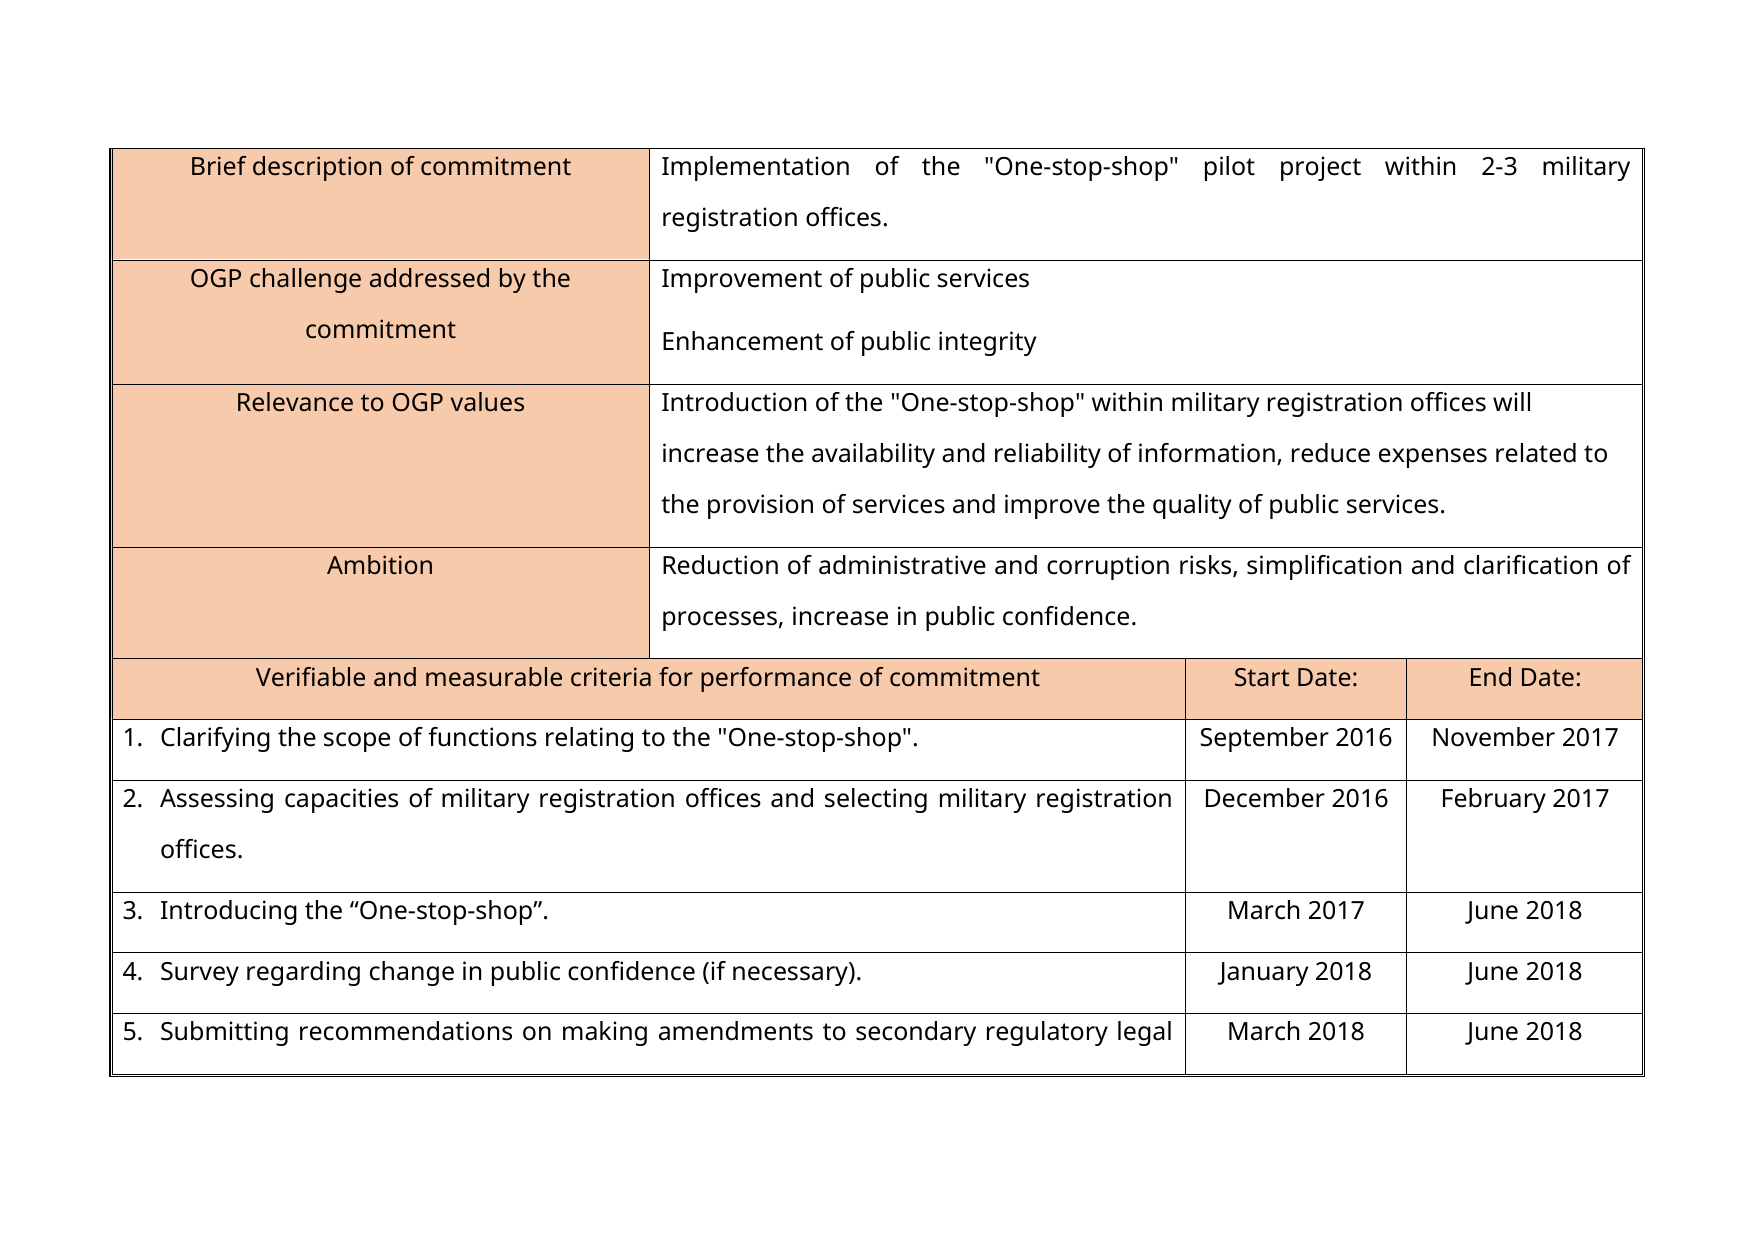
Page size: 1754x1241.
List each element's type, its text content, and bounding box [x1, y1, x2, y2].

table_cell Reduction of administrative and corruption risks, simplification and clarification of processes, increase in public confidence. [650, 548, 1642, 658]
table_cell June 2018 [1407, 1014, 1642, 1074]
table_cell March 2017 [1186, 893, 1406, 952]
table_cell Clarifying the scope of functions relating to the "One-stop-shop". [113, 720, 1185, 780]
table_cell Brief description of commitment [113, 149, 649, 259]
table_cell Ambition [113, 548, 649, 658]
table_cell March 2018 [1186, 1014, 1406, 1074]
table_cell Survey regarding change in public confidence (if necessary). [113, 953, 1185, 1013]
table_cell Introducing the “One-stop-shop”. [113, 893, 1185, 952]
table_cell Introduction of the "One-stop-shop" within military registration offices will increase the availability and reliability of information, reduce expenses related to the provision of services and improve the quality of public services. [650, 385, 1642, 547]
table_cell June 2018 [1407, 893, 1642, 952]
table_cell December 2016 [1186, 781, 1406, 892]
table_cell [113, 1014, 1185, 1074]
table_cell Assessing capacities of military registration offices and selecting military registration offices. [113, 781, 1185, 892]
table_cell September 2016 [1186, 720, 1406, 780]
table_cell Start Date: [1186, 659, 1406, 719]
table_cell November 2017 [1407, 720, 1642, 780]
table_cell OGP challenge addressed by the commitment [113, 261, 649, 384]
table_cell Improvement of public services Enhancement of public integrity [650, 261, 1642, 384]
table_cell June 2018 [1407, 953, 1642, 1013]
table_cell February 2017 [1407, 781, 1642, 892]
table_cell End Date: [1407, 659, 1642, 719]
table_cell January 2018 [1186, 953, 1406, 1013]
table_cell Implementation of the "One-stop-shop" pilot project within 2-3 military registration offices. [650, 149, 1642, 259]
table_cell Verifiable and measurable criteria for performance of commitment [113, 659, 1185, 719]
table_cell Relevance to OGP values [113, 385, 649, 547]
